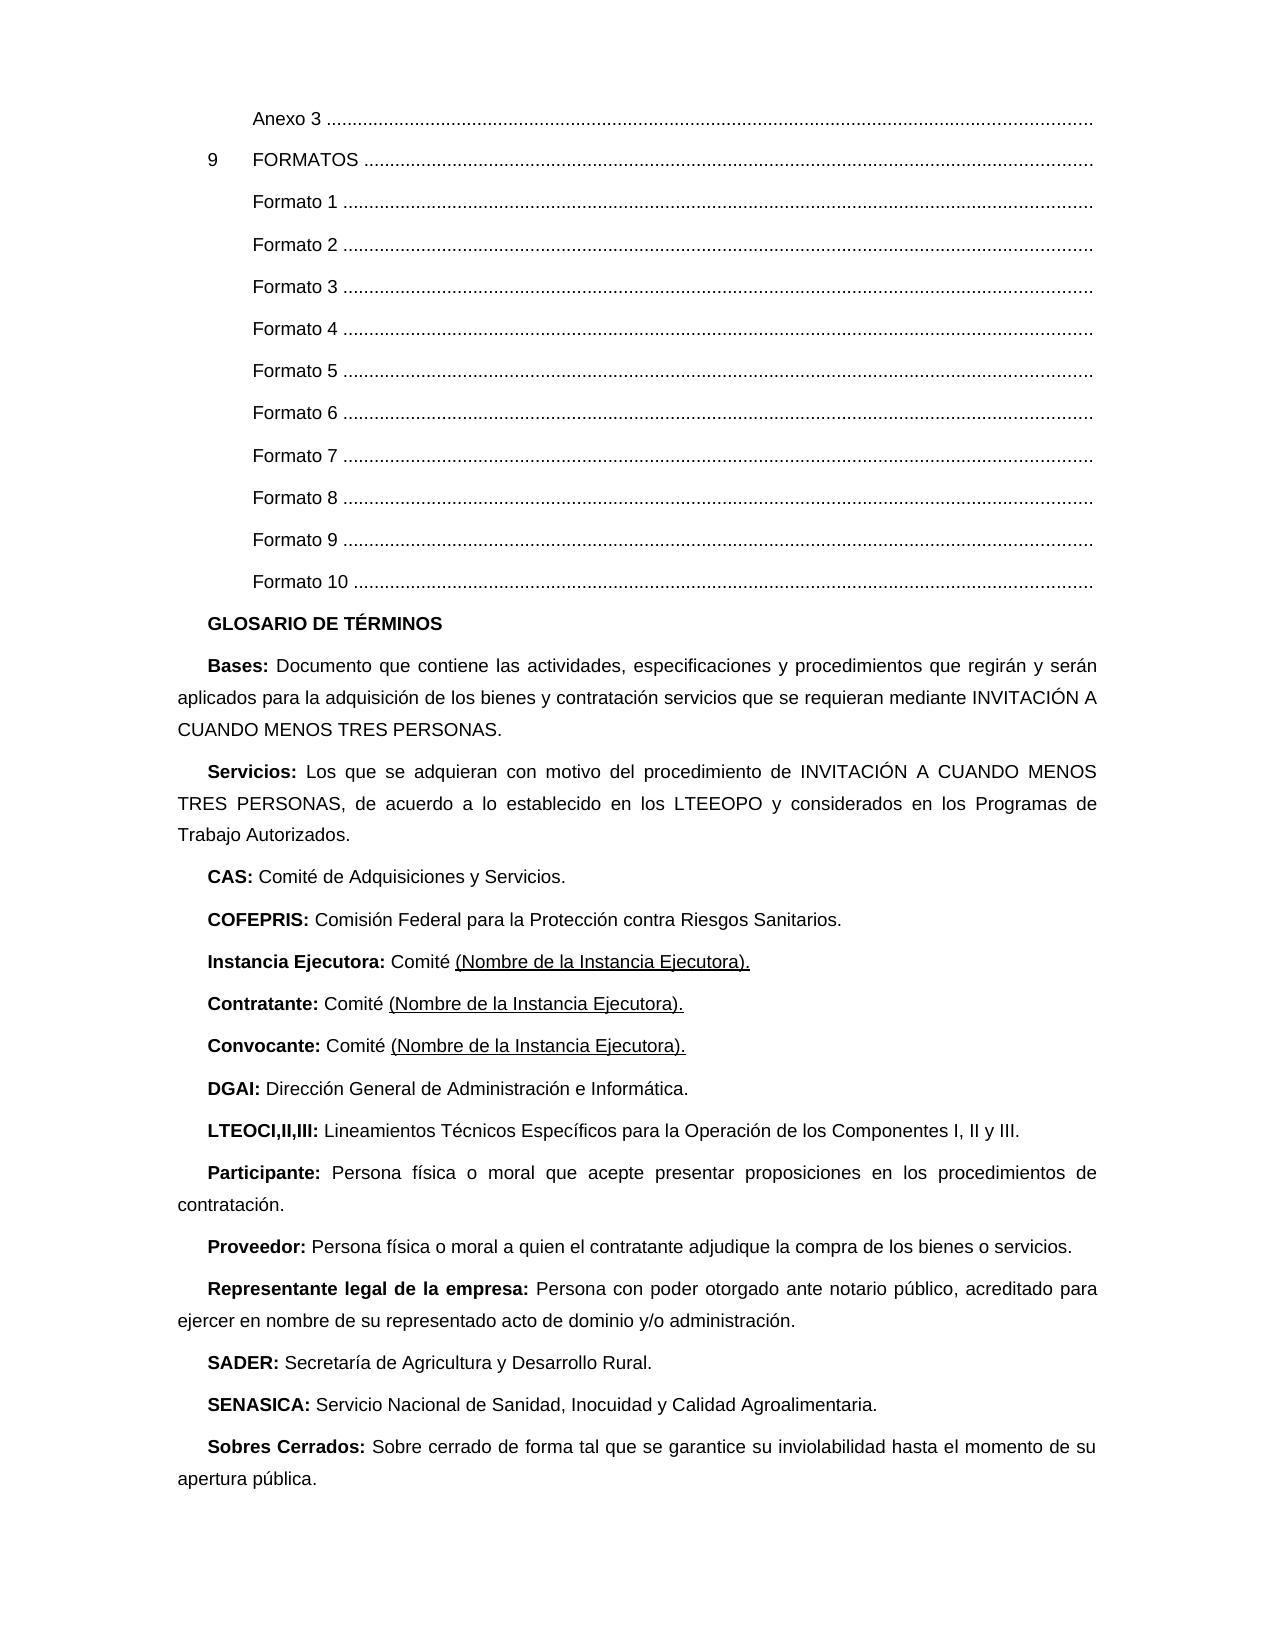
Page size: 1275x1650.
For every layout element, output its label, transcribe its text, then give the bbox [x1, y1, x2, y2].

text Proveedor: Persona física o moral a quien el contratante adjudique la compra de los bienes o servicios. [177, 1228, 1098, 1259]
text Formato 5 [252, 352, 1098, 384]
text Sobres Cerrados: Sobre cerrado de forma tal que se garantice su inviolabilidad hasta el momento de su apertura pública. [177, 1428, 1098, 1492]
text Formato 8 [252, 479, 1098, 511]
text Formato 6 [252, 394, 1098, 426]
text Formato 10 [252, 563, 1098, 595]
text Participante: Persona física o moral que acepte presentar proposiciones en los procedimientos de contratación. [177, 1154, 1098, 1217]
text Anexo 3 [252, 103, 1098, 131]
text SADER: Secretaría de Agricultura y Desarrollo Rural. [177, 1344, 1098, 1376]
text Instancia Ejecutora: Comité (Nombre de la Instancia Ejecutora). [177, 943, 1098, 975]
text DGAI: Dirección General de Administración e Informática. [177, 1069, 1098, 1101]
text LTEOCI,II,III: Lineamientos Técnicos Específicos para la Operación de los Componentes I, II y III. [177, 1112, 1098, 1143]
text Formato 3 [252, 268, 1098, 299]
text Formato 7 [252, 437, 1098, 468]
text Formato 4 [252, 310, 1098, 342]
text COFEPRIS: Comisión Federal para la Protección contra Riesgos Sanitarios. [177, 901, 1098, 932]
text SENASICA: Servicio Nacional de Sanidad, Inocuidad y Calidad Agroalimentaria. [177, 1386, 1098, 1418]
text Formato 2 [252, 226, 1098, 257]
text Contratante: Comité (Nombre de la Instancia Ejecutora). [177, 985, 1098, 1017]
text Bases: Documento que contiene las actividades, especificaciones y procedimientos que regirán y serán aplicados para la adquisición de los bienes y contratación servicios que se requieran mediante INVITACIÓN A CUANDO MENOS TRES PERSONAS. [177, 648, 1098, 743]
text Representante legal de la empresa: Persona con poder otorgado ante notario público, acreditado para ejercer en nombre de su representado acto de dominio y/o administración. [177, 1270, 1098, 1333]
text Formato 9 [252, 521, 1098, 553]
text GLOSARIO DE TÉRMINOS [177, 605, 1098, 637]
text Convocante: Comité (Nombre de la Instancia Ejecutora). [177, 1027, 1098, 1059]
text 9 FORMATOS [207, 141, 1098, 173]
text Servicios: Los que se adquieran con motivo del procedimiento de INVITACIÓN A CUANDO MENOS TRES PERSONAS, de acuerdo a lo establecido en los LTEEOPO y considerados en los Programas de Trabajo Autorizados. [177, 753, 1098, 848]
text CAS: Comité de Adquisiciones y Servicios. [177, 859, 1098, 890]
text Formato 1 [252, 183, 1098, 215]
